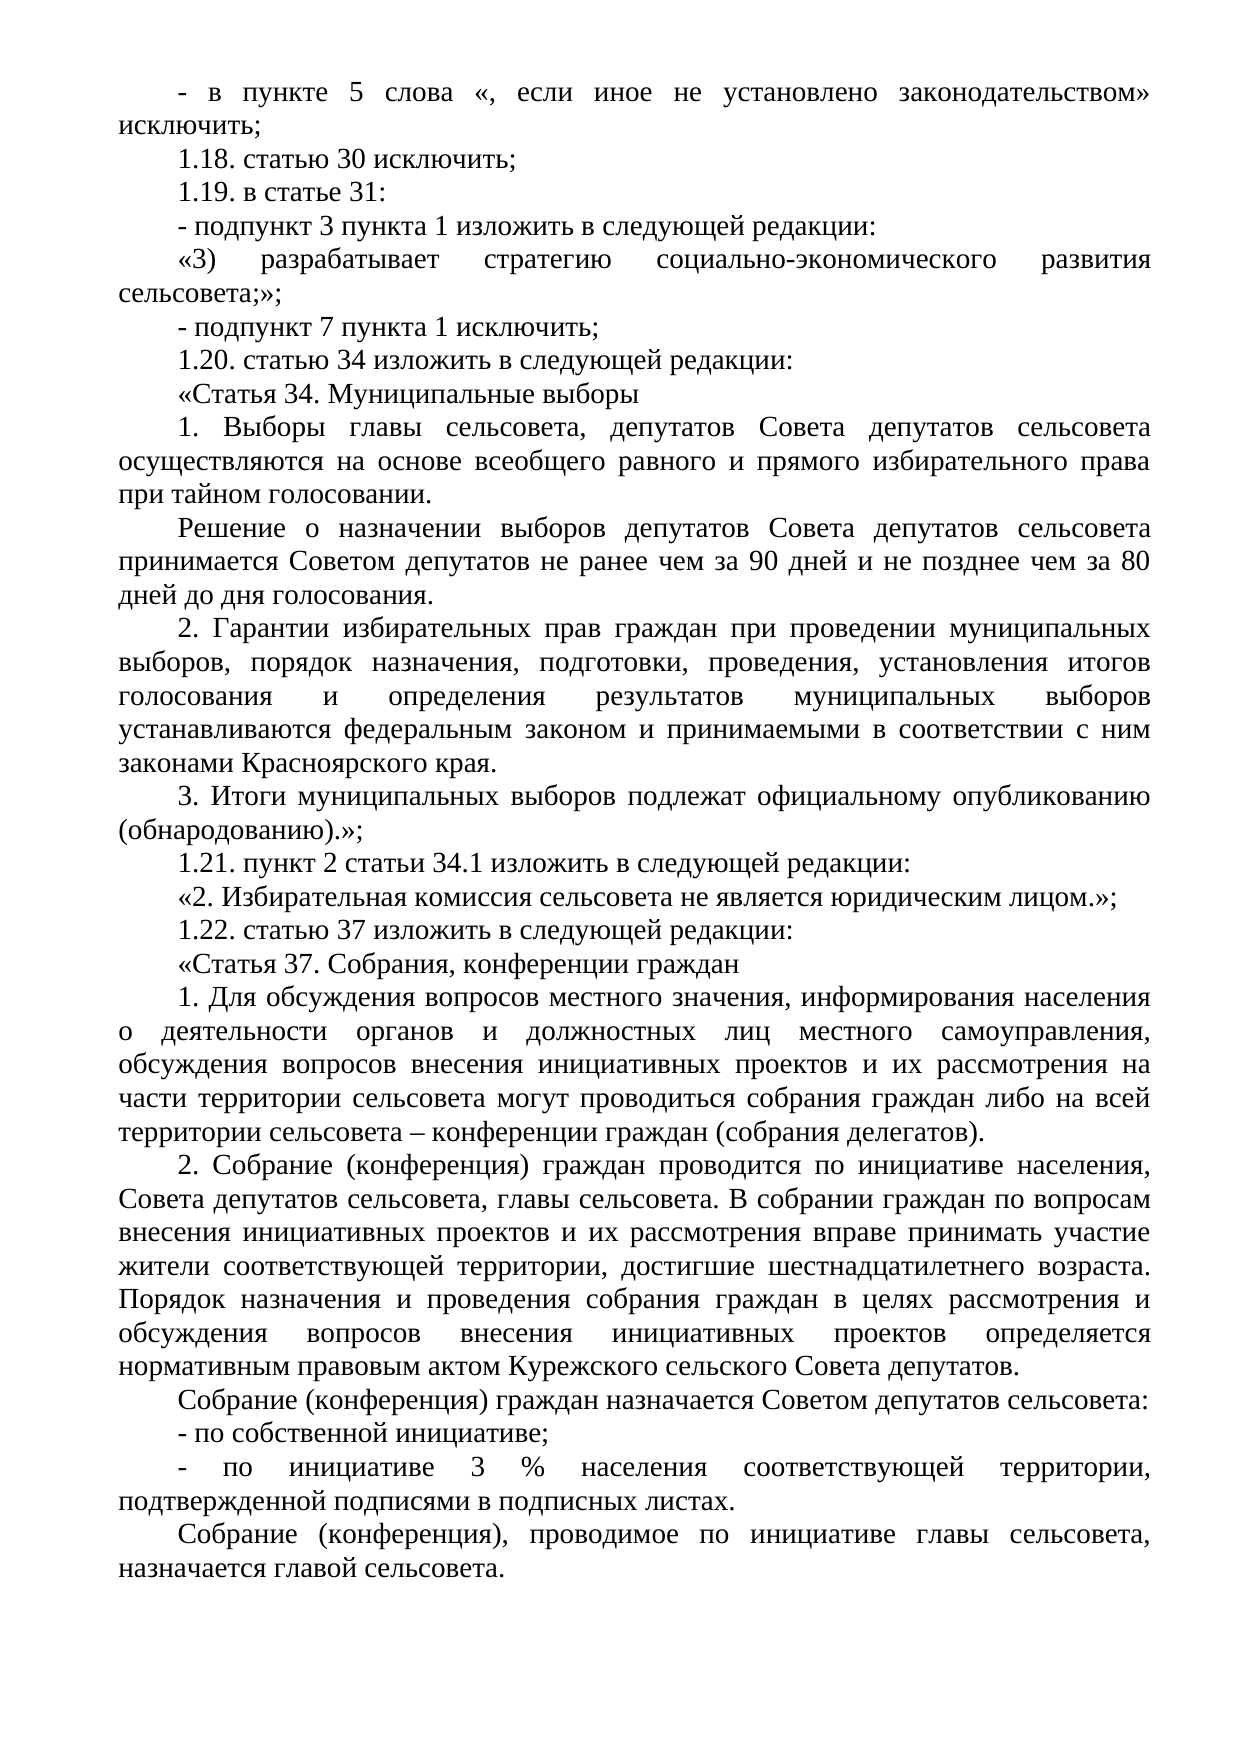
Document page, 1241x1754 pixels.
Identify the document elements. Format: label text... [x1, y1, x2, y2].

text Собрание (конференция) граждан назначается Советом депутатов сельсовета: [118, 1382, 1152, 1416]
text 1. Для обсуждения вопросов местного значения, информирования населения о деятельности органов и должностных лиц местного самоуправления, обсуждения вопросов внесения инициативных проектов и их рассмотрения на части территории сельсовета могут проводиться собрания граждан либо на всей территории сельсовета – конференции граждан (собрания делегатов). [118, 979, 1152, 1147]
text «Статья 34. Муниципальные выборы [118, 376, 1152, 409]
text «Статья 37. Собрания, конференции граждан [118, 946, 1152, 979]
text - по собственной инициативе; [118, 1416, 1152, 1449]
text Решение о назначении выборов депутатов Совета депутатов сельсовета принимается Советом депутатов не ранее чем за 90 дней и не позднее чем за 80 дней до дня голосования. [118, 510, 1152, 611]
text - подпункт 3 пункта 1 изложить в следующей редакции: [118, 208, 1152, 242]
text 2. Гарантии избирательных прав граждан при проведении муниципальных выборов, порядок назначения, подготовки, проведения, установления итогов голосования и определения результатов муниципальных выборов устанавливаются федеральным законом и принимаемыми в соответствии с ним законами Красноярского края. [118, 611, 1152, 778]
text - по инициативе 3 % населения соответствующей территории, подтвержденной подписями в подписных листах. [118, 1449, 1152, 1516]
text - подпункт 7 пункта 1 исключить; [118, 309, 1152, 342]
text 1.19. в статье 31: [118, 174, 1152, 208]
text 1. Выборы главы сельсовета, депутатов Совета депутатов сельсовета осуществляются на основе всеобщего равного и прямого избирательного права при тайном голосовании. [118, 409, 1152, 510]
text Собрание (конференция), проводимое по инициативе главы сельсовета, назначается главой сельсовета. [118, 1516, 1152, 1583]
text - в пункте 5 слова «, если иное не установлено законодательством» исключить; [118, 74, 1152, 141]
text 3. Итоги муниципальных выборов подлежат официальному опубликованию (обнародованию).»; [118, 778, 1152, 845]
text 1.20. статью 34 изложить в следующей редакции: [118, 342, 1152, 376]
text 2. Собрание (конференция) граждан проводится по инициативе населения, Совета депутатов сельсовета, главы сельсовета. В собрании граждан по вопросам внесения инициативных проектов и их рассмотрения вправе принимать участие жители соответствующей территории, достигшие шестнадцатилетнего возраста. Порядок назначения и проведения собрания граждан в целях рассмотрения и обсуждения вопросов внесения инициативных проектов определяется нормативным правовым актом Курежского сельского Совета депутатов. [118, 1147, 1152, 1382]
text 1.22. статью 37 изложить в следующей редакции: [118, 912, 1152, 946]
text 1.21. пункт 2 статьи 34.1 изложить в следующей редакции: [118, 845, 1152, 879]
text 1.18. статью 30 исключить; [118, 141, 1152, 174]
text «2. Избирательная комиссия сельсовета не является юридическим лицом.»; [118, 879, 1152, 912]
text «3) разрабатывает стратегию социально-экономического развития сельсовета;»; [118, 242, 1152, 309]
